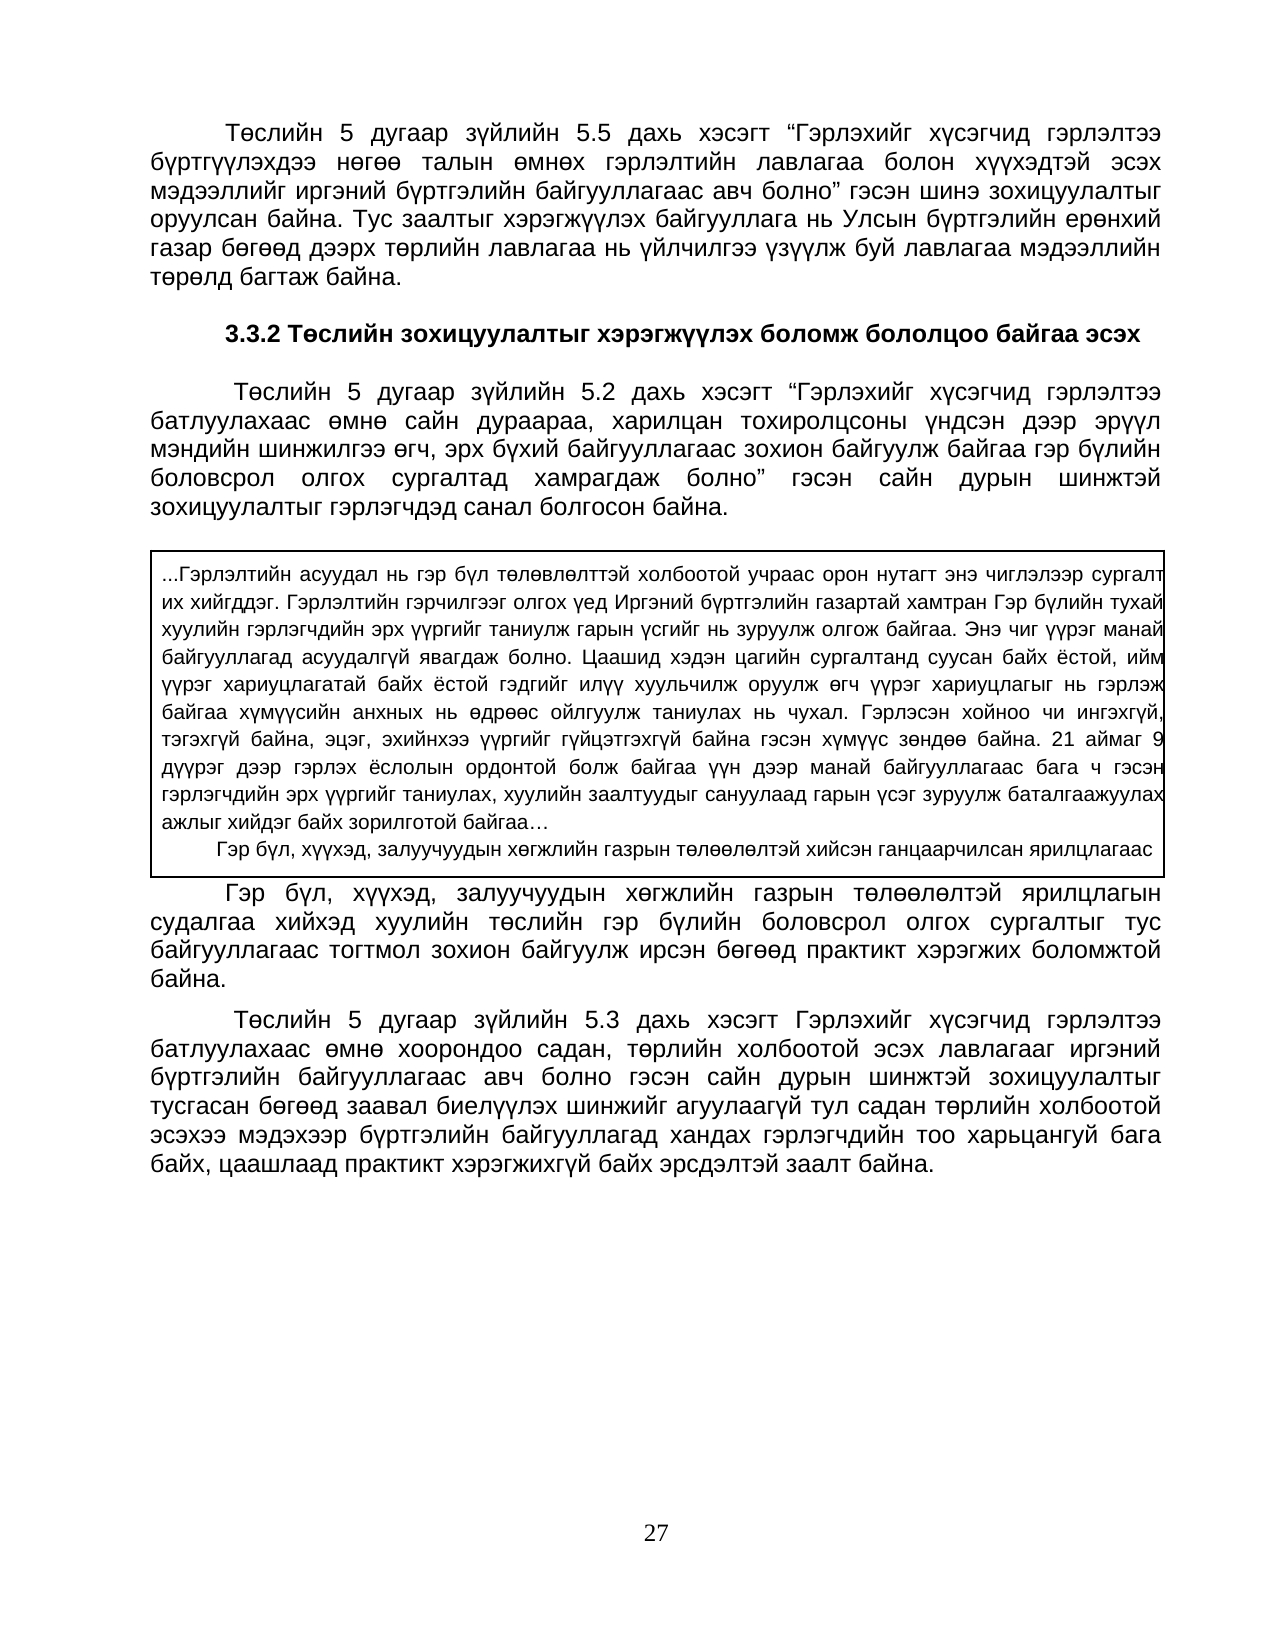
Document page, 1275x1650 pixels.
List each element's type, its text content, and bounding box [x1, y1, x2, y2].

text Төслийн 5 дугаар зүйлийн 5.3 дахь хэсэгт Гэрлэхийг хүсэгчид гэрлэлтээ батлуулахаас өмнө хоорондоо садан, төрлийн холбоотой эсэх лавлагааг иргэний бүртгэлийн байгууллагаас авч болно гэсэн сайн дурын шинжтэй зохицуулалтыг тусгасан бөгөөд заавал биелүүлэх шинжийг агуулаагүй тул садан төрлийн холбоотой эсэхээ мэдэхээр бүртгэлийн байгууллагад хандах гэрлэгчдийн тоо харьцангуй бага байх, цаашлаад практикт хэрэгжихгүй байх эрсдэлтэй заалт байна. [150, 1005, 1162, 1177]
text Төслийн 5 дугаар зүйлийн 5.5 дахь хэсэгт “Гэрлэхийг хүсэгчид гэрлэлтээ бүртгүүлэхдээ нөгөө талын өмнөх гэрлэлтийн лавлагаа болон хүүхэдтэй эсэх мэдээллийг иргэний бүртгэлийн байгууллагаас авч болно” гэсэн шинэ зохицуулалтыг оруулсан байна. Тус заалтыг хэрэгжүүлэх байгууллага нь Улсын бүртгэлийн ерөнхий газар бөгөөд дээрх төрлийн лавлагаа нь үйлчилгээ үзүүлж буй лавлагаа мэдээллийн төрөлд багтаж байна. [150, 118, 1162, 291]
table_header ...Гэрлэлтийн асуудал нь гэр бүл төлөвлөлттэй холбоотой учраас орон нутагт энэ чиглэлээр сургалт их хийгддэг. Гэрлэлтийн гэрчилгээг олгох үед Иргэний бүртгэлийн газартай хамтран Гэр бүлийн тухай хуулийн гэрлэгчдийн эрх үүргийг таниулж гарын үсгийг нь зуруулж олгож байгаа. Энэ чиг үүрэг манай байгууллагад асуудалгүй явагдаж болно. Цаашид хэдэн цагийн сургалтанд суусан байх ёстой, ийм үүрэг хариуцлагатай байх ёстой гэдгийг илүү хуульчилж оруулж өгч үүрэг хариуцлагыг нь гэрлэж байгаа хүмүүсийн анхных нь өдрөөс ойлгуулж таниулах нь чухал. Гэрлэсэн хойноо чи ингэхгүй, тэгэхгүй байна, эцэг, эхийнхээ үүргийг гүйцэтгэхгүй байна гэсэн хүмүүс зөндөө байна. 21 аймаг 9 дүүрэг дээр гэрлэх ёслолын ордонтой болж байгаа үүн дээр манай байгууллагаас бага ч гэсэн гэрлэгчдийн эрх үүргийг таниулах, хуулийн заалтуудыг сануулаад гарын үсэг зуруулж баталгаажуулах ажлыг хийдэг байх зорилготой байгаа… Гэр бүл, хүүхэд, залуучуудын хөгжлийн газрын төлөөлөлтэй хийсэн ганцаарчилсан ярилцлагаас [152, 552, 1163, 876]
text Төслийн 5 дугаар зүйлийн 5.2 дахь хэсэгт “Гэрлэхийг хүсэгчид гэрлэлтээ батлуулахаас өмнө сайн дураараа, харилцан тохиролцсоны үндсэн дээр эрүүл мэндийн шинжилгээ өгч, эрх бүхий байгууллагаас зохион байгуулж байгаа гэр бүлийн боловсрол олгох сургалтад хамрагдаж болно” гэсэн сайн дурын шинжтэй зохицуулалтыг гэрлэгчдэд санал болгосон байна. [150, 377, 1162, 521]
text Гэр бүл, хүүхэд, залуучуудын хөгжлийн газрын төлөөлөлтэй ярилцлагын судалгаа хийхэд хуулийн төслийн гэр бүлийн боловсрол олгох сургалтыг тус байгууллагаас тогтмол зохион байгуулж ирсэн бөгөөд практикт хэрэгжих боломжтой байна. [150, 878, 1162, 993]
text 3.3.2 Төслийн зохицуулалтыг хэрэгжүүлэх боломж бололцоо байгаа эсэх [150, 319, 1162, 348]
